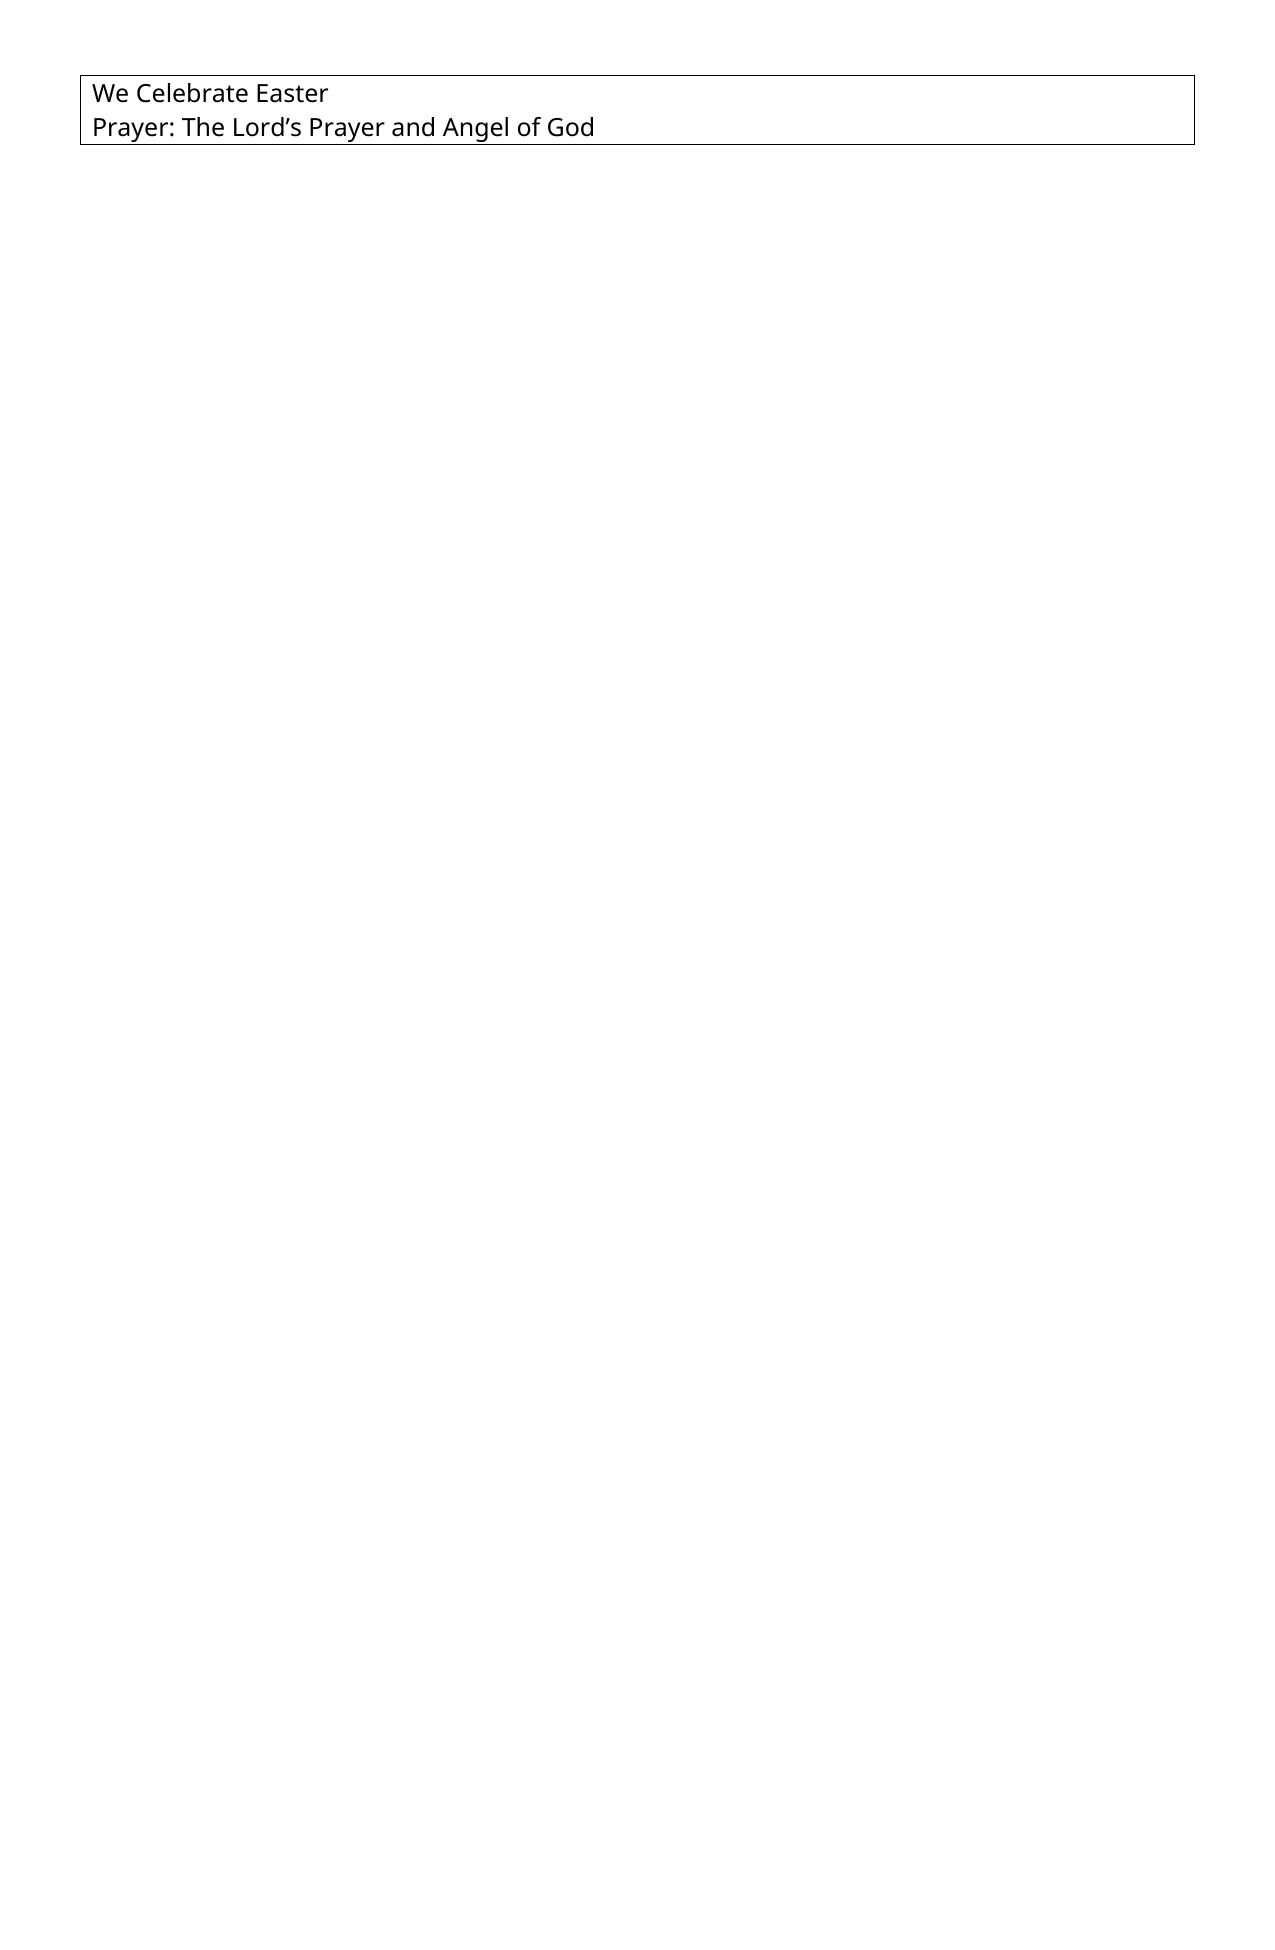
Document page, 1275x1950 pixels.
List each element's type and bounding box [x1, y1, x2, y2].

table_header [81, 76, 1194, 144]
